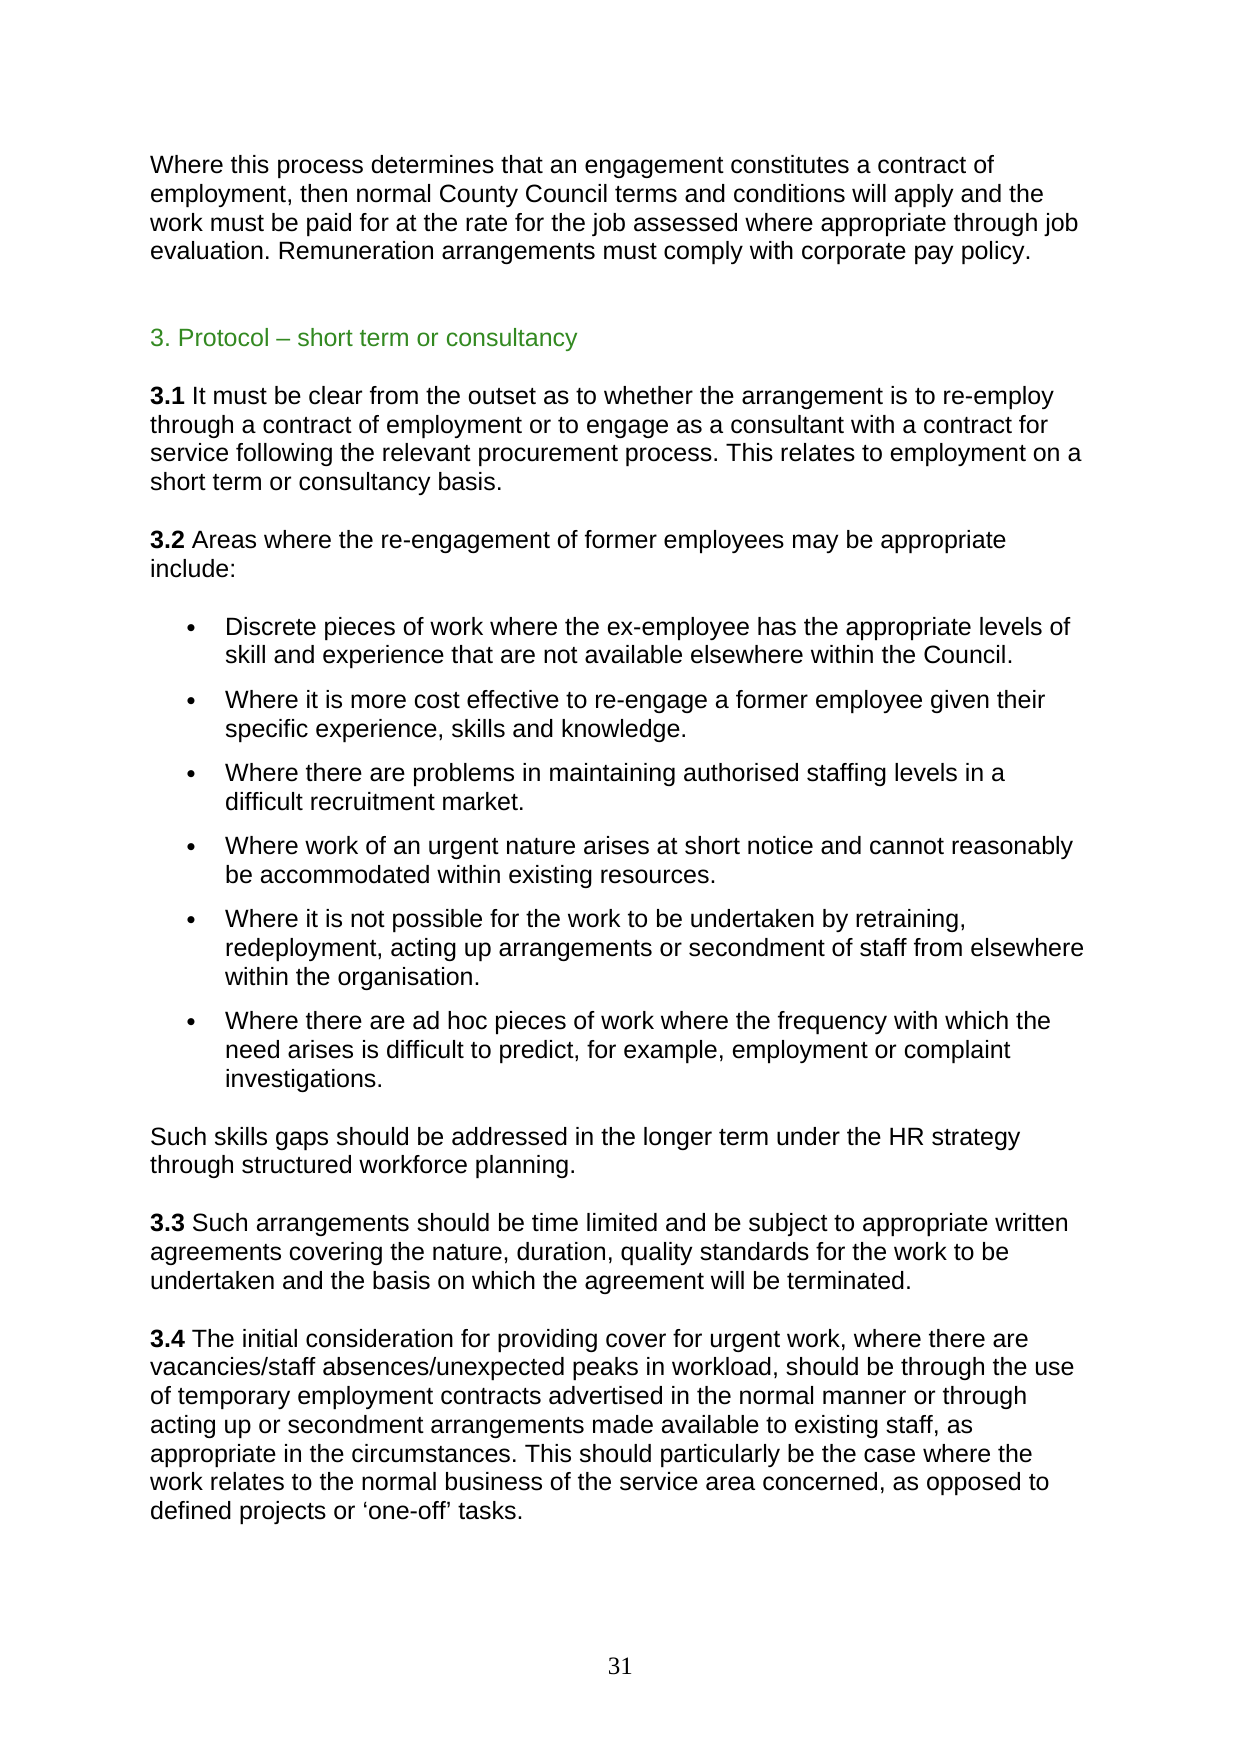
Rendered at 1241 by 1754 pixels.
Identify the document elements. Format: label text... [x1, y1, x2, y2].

text 3.4 The initial consideration for providing cover for urgent work, where there are vacancies/staff absences/unexpected peaks in workload, should be through the use of temporary employment contracts advertised in the normal manner or through acting up or secondment arrangements made available to existing staff, as appropriate in the circumstances. This should particularly be the case where the work relates to the normal business of the service area concerned, as opposed to defined projects or ‘one-off’ tasks. [150, 1323, 1090, 1525]
text Such skills gaps should be addressed in the longer term under the HR strategy through structured workforce planning. [150, 1121, 1090, 1179]
text Where this process determines that an engagement constitutes a contract of employment, then normal County Council terms and conditions will apply and the work must be paid for at the rate for the job assessed where appropriate through job evaluation. Remuneration arrangements must comply with corporate pay policy. [150, 150, 1090, 265]
list Where there are problems in maintaining authorised staffing levels in a difficult recruitment market. [187, 758, 1090, 815]
text 3.3 Such arrangements should be time limited and be subject to appropriate written agreements covering the nature, duration, quality standards for the work to be undertaken and the basis on which the agreement will be terminated. [150, 1208, 1090, 1294]
text 3. Protocol – short term or consultancy [150, 323, 1090, 352]
list Where it is more cost effective to re-engage a former employee given their specific experience, skills and knowledge. [187, 685, 1090, 742]
list Where work of an urgent nature arises at short notice and cannot reasonably be accommodated within existing resources. [187, 831, 1090, 888]
text 3.2 Areas where the re-engagement of former employees may be appropriate include: [150, 525, 1090, 582]
list Where there are ad hoc pieces of work where the frequency with which the need arises is difficult to predict, for example, employment or complaint investigations. [187, 1006, 1090, 1092]
list Where it is not possible for the work to be undertaken by retraining, redeployment, acting up arrangements or secondment of staff from elsewhere within the organisation. [187, 904, 1090, 990]
text 3.1 It must be clear from the outset as to whether the arrangement is to re-employ through a contract of employment or to engage as a consultant with a contract for service following the relevant procurement process. This relates to employment on a short term or consultancy basis. [150, 381, 1090, 496]
list Discrete pieces of work where the ex-employee has the appropriate levels of skill and experience that are not available elsewhere within the Council. [187, 612, 1090, 669]
